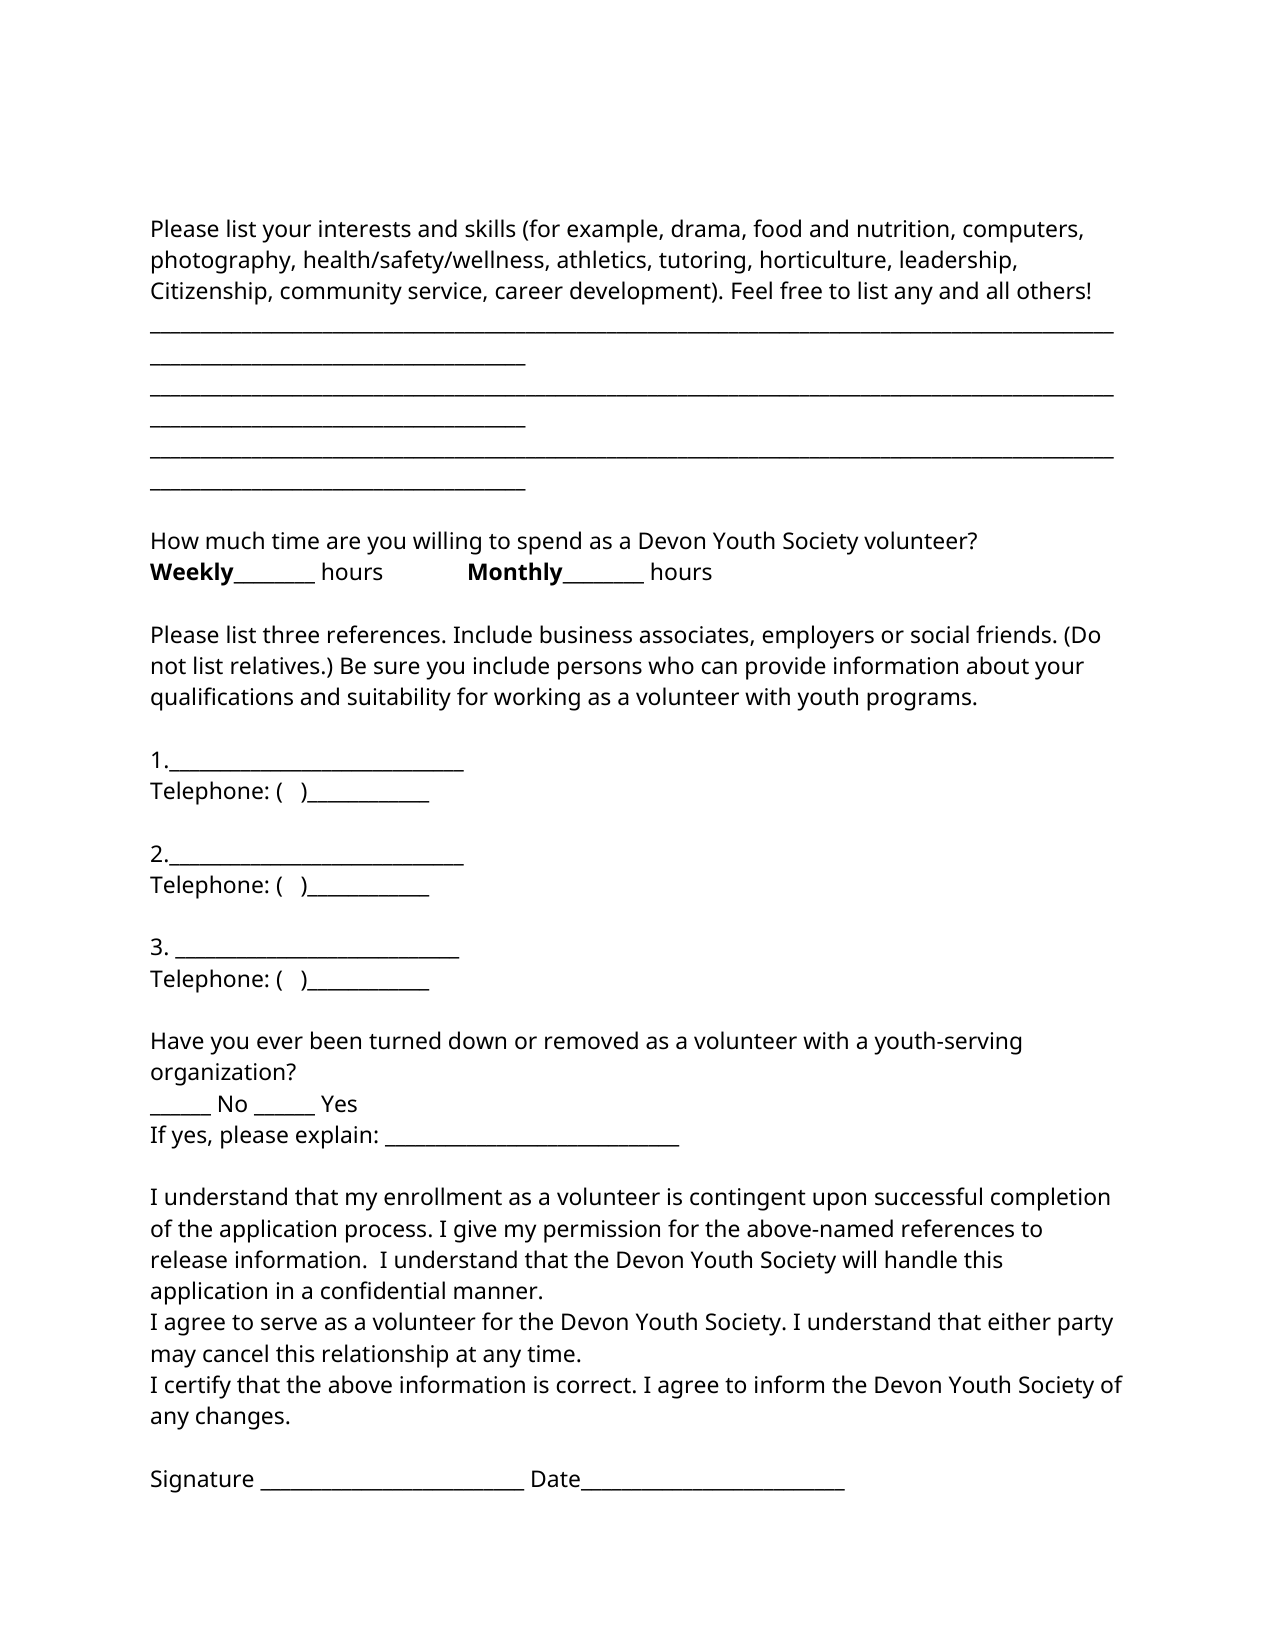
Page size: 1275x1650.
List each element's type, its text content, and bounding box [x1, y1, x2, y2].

text Have you ever been turned down or removed as a volunteer with a youth-serving organization? [150, 1025, 1125, 1087]
text ____________________________________________________________________________________________________________________________________ [150, 431, 1125, 494]
text I agree to serve as a volunteer for the Devon Youth Society. I understand that either party may cancel this relationship at any time. [150, 1306, 1125, 1369]
text I understand that my enrollment as a volunteer is contingent upon successful completion of the application process. I give my permission for the above-named references to release information. I understand that the Devon Youth Society will handle this application in a confidential manner. [150, 1181, 1125, 1306]
text Telephone: ( )____________ [150, 962, 1125, 994]
text Telephone: ( )____________ [150, 775, 1125, 806]
text Telephone: ( )____________ [150, 869, 1125, 900]
text Please list your interests and skills (for example, drama, food and nutrition, computers, photography, health/safety/wellness, athletics, tutoring, horticulture, leadership, Citizenship, community service, career development). Feel free to list any and all others! [150, 212, 1125, 306]
text If yes, please explain: _____________________________ [150, 1119, 1125, 1150]
text ______ No ______ Yes [150, 1087, 1125, 1119]
text 3. ____________________________ [150, 931, 1125, 962]
text I certify that the above information is correct. I agree to inform the Devon Youth Society of any changes. [150, 1369, 1125, 1431]
text ____________________________________________________________________________________________________________________________________ [150, 306, 1125, 369]
text ____________________________________________________________________________________________________________________________________ [150, 369, 1125, 431]
text Please list three references. Include business associates, employers or social friends. (Do not list relatives.) Be sure you include persons who can provide information about your qualifications and suitability for working as a volunteer with youth programs. [150, 619, 1125, 712]
text How much time are you willing to spend as a Devon Youth Society volunteer? [150, 525, 1125, 556]
text Weekly________ hours Monthly________ hours [150, 556, 1125, 587]
text 1._____________________________ [150, 744, 1125, 775]
text Signature __________________________ Date__________________________ [150, 1462, 1125, 1494]
text 2._____________________________ [150, 837, 1125, 869]
